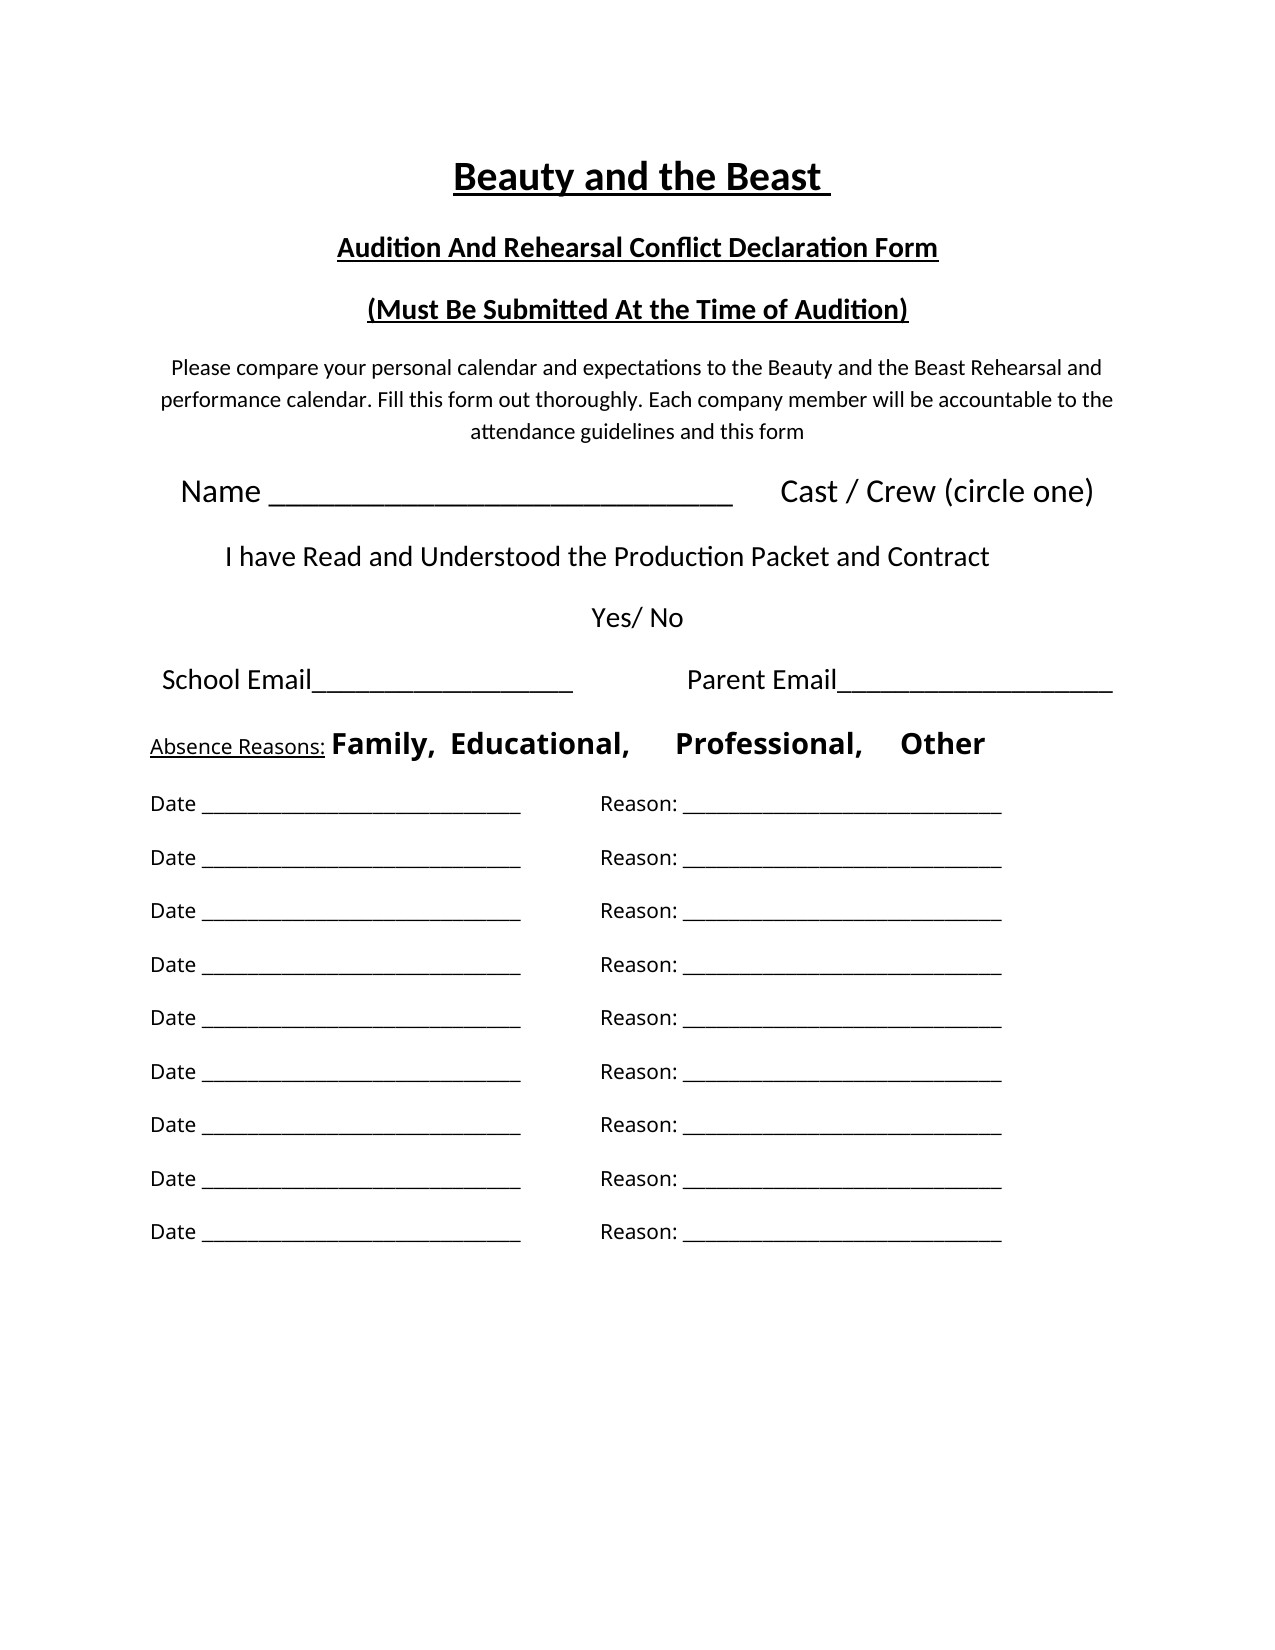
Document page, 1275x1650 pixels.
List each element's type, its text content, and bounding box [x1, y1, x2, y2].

text Absence Reasons: Family, Educational, Professional, Other [150, 723, 1125, 763]
text Date ____________________________ Reason: ____________________________ [150, 1057, 1125, 1085]
text Date ____________________________ Reason: ____________________________ [150, 1110, 1125, 1139]
text Please compare your personal calendar and expectations to the Beauty and the Beast Rehearsal and performance calendar. Fill this form out thoroughly. Each company member will be accountable to the attendance guidelines and this form [150, 353, 1125, 445]
text Name ____________________________ Cast / Crew (circle one) [150, 470, 1125, 511]
text (Must Be Submitted At the Time of Audition) [150, 291, 1125, 327]
text School Email__________________ Parent Email___________________ [150, 661, 1125, 697]
text Beauty and the Beast [150, 150, 1125, 201]
text Date ____________________________ Reason: ____________________________ [150, 843, 1125, 871]
text Date ____________________________ Reason: ____________________________ [150, 1164, 1125, 1192]
text I have Read and Understood the Production Packet and Contract [150, 538, 1125, 573]
text Date ____________________________ Reason: ____________________________ [150, 789, 1125, 818]
text Date ____________________________ Reason: ____________________________ [150, 896, 1125, 925]
text Date ____________________________ Reason: ____________________________ [150, 1003, 1125, 1032]
text Audition And Rehearsal Conflict Declaration Form [150, 229, 1125, 265]
text Date ____________________________ Reason: ____________________________ [150, 1217, 1125, 1246]
text Date ____________________________ Reason: ____________________________ [150, 950, 1125, 978]
text Yes/ No [150, 599, 1125, 635]
